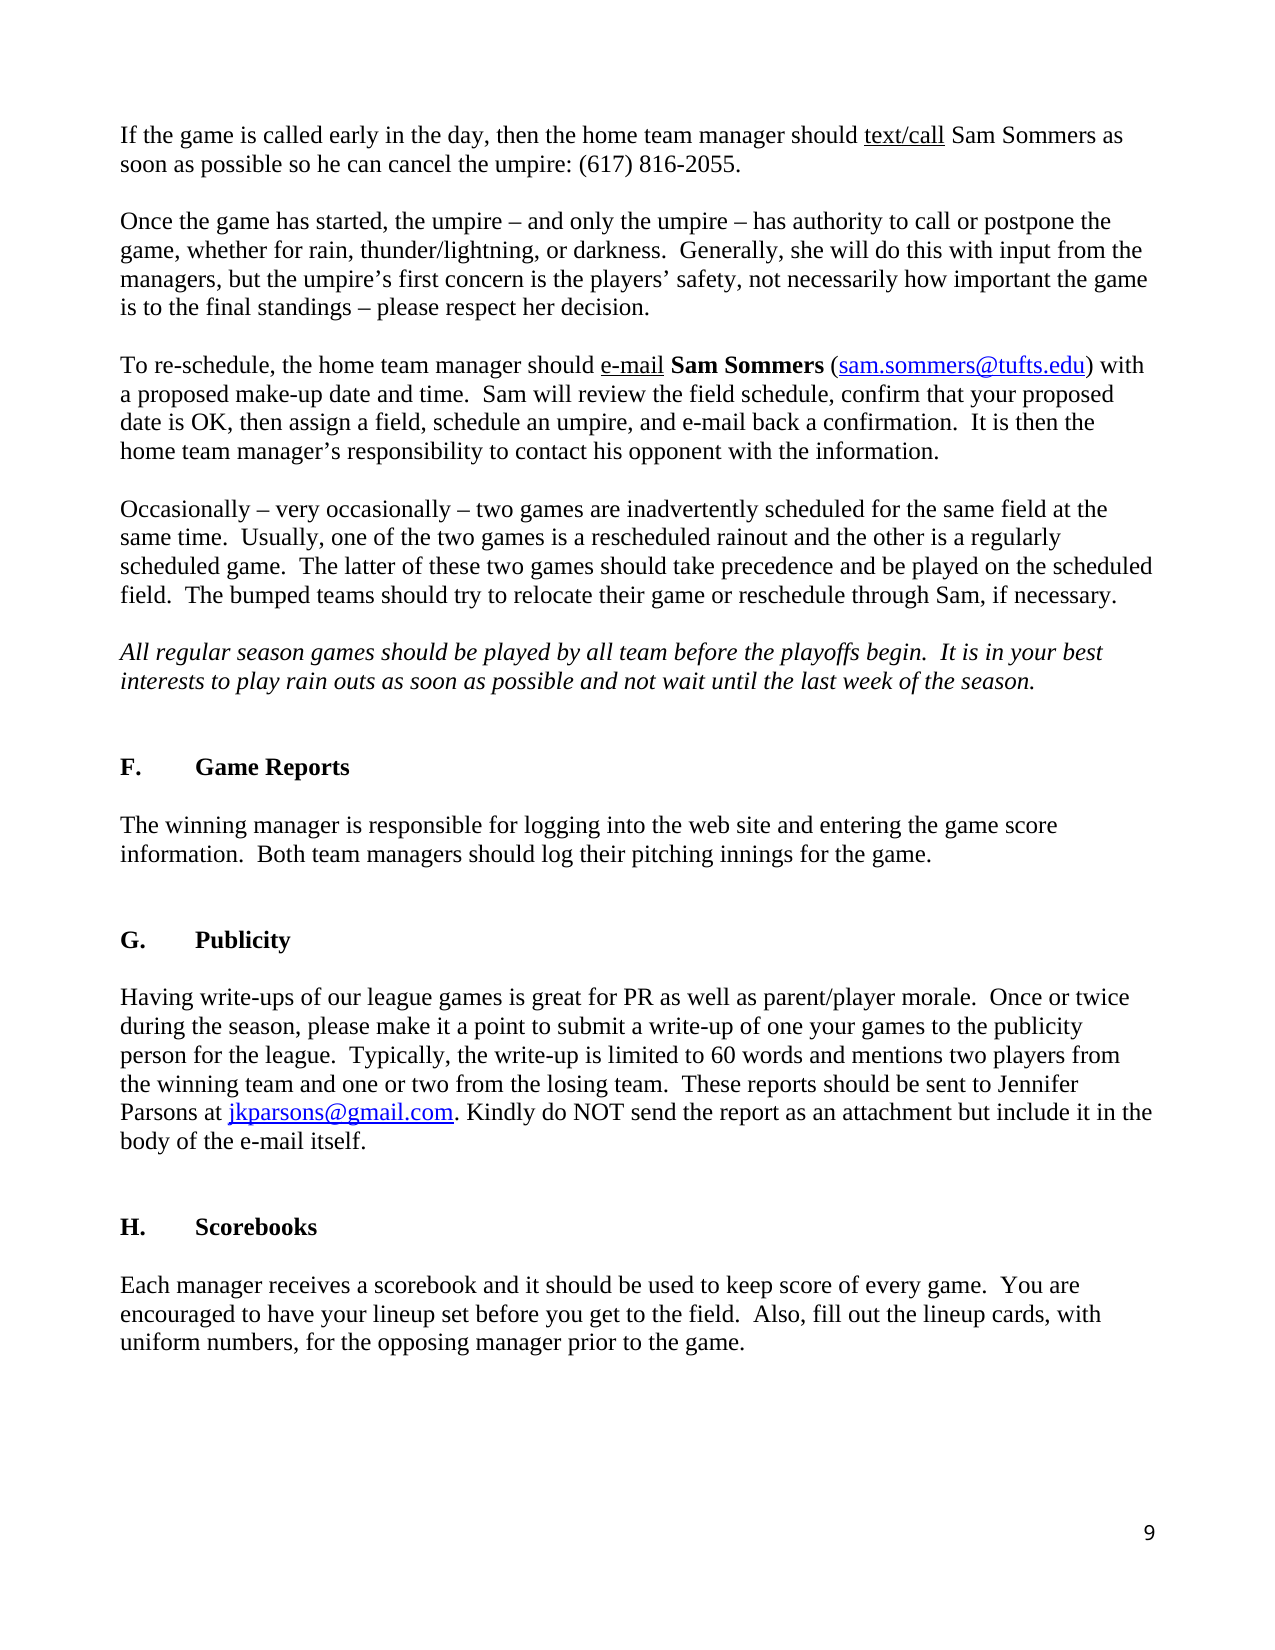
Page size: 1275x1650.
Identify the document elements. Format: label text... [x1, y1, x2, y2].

subtitle All regular season games should be played by all team before the playoffs begin. It is in your best interests to play rain outs as soon as possible and not wait until the last week of the season. [120, 637, 1155, 695]
text To re-schedule, the home team manager should e-mail Sam Sommers (sam.sommers@tufts.edu) with a proposed make-up date and time. Sam will review the field schedule, confirm that your proposed date is OK, then assign a field, schedule an umpire, and e-mail back a confirmation. It is then the home team manager’s responsibility to contact his opponent with the information. [120, 350, 1155, 465]
text G. Publicity [120, 925, 1155, 954]
text H. Scorebooks [120, 1212, 1155, 1241]
text Occasionally – very occasionally – two games are inadvertently scheduled for the same field at the same time. Usually, one of the two games is a rescheduled rainout and the other is a regularly scheduled game. The latter of these two games should take precedence and be played on the scheduled field. The bumped teams should try to relocate their game or reschedule through Sam, if necessary. [120, 494, 1155, 609]
text The winning manager is responsible for logging into the web site and entering the game score information. Both team managers should log their pitching innings for the game. [120, 810, 1155, 867]
text If the game is called early in the day, then the home team manager should text/call Sam Sommers as soon as possible so he can cancel the umpire: (617) 816-2055. [120, 120, 1155, 177]
text Each manager receives a scorebook and it should be used to keep score of every game. You are encouraged to have your lineup set before you get to the field. Also, fill out the lineup cards, with uniform numbers, for the opposing manager prior to the game. [120, 1270, 1155, 1356]
text F. Game Reports [120, 752, 1155, 781]
text Having write-ups of our league games is great for PR as well as parent/player morale. Once or twice during the season, please make it a point to submit a write-up of one your games to the publicity person for the league. Typically, the write-up is limited to 60 words and mentions two players from the winning team and one or two from the losing team. These reports should be sent to Jennifer Parsons at jkparsons@gmail.com. Kindly do NOT send the report as an attachment but include it in the body of the e-mail itself. [120, 982, 1155, 1155]
text Once the game has started, the umpire – and only the umpire – has authority to call or postpone the game, whether for rain, thunder/lightning, or darkness. Generally, she will do this with input from the managers, but the umpire’s first concern is the players’ safety, not necessarily how important the game is to the final standings – please respect her decision. [120, 206, 1155, 321]
